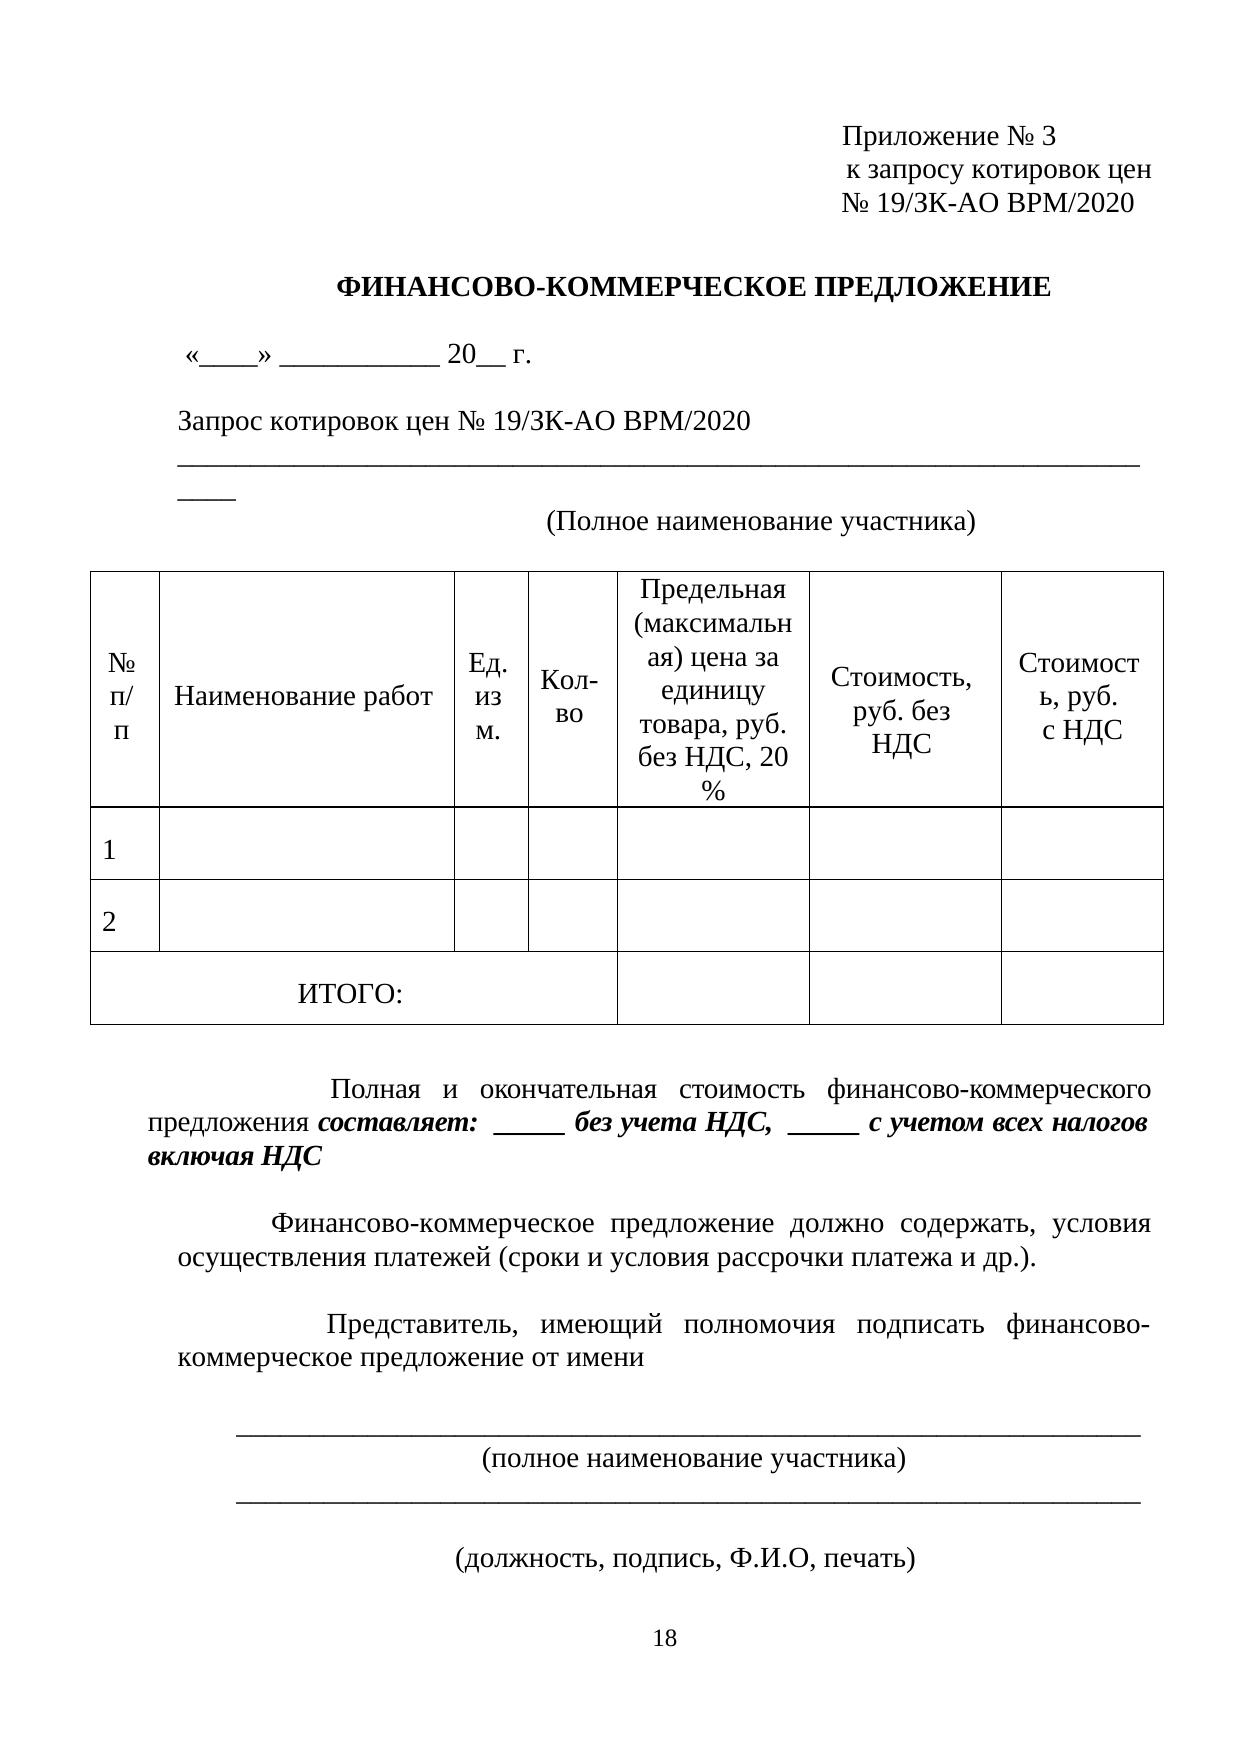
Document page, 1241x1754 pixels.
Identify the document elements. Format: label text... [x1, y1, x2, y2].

text Запрос котировок цен № 19/ЗК-АО ВРМ/2020 [177, 403, 1152, 436]
table_cell [810, 880, 1001, 951]
text (должность, подпись, Ф.И.О, печать) [177, 1541, 1152, 1574]
text «____» ___________ 20__ г. [177, 336, 1152, 369]
text Приложение № 3 [177, 118, 1152, 152]
text (Полное наименование участника) [472, 503, 1152, 537]
table_cell [529, 808, 617, 878]
table_cell [810, 808, 1001, 878]
text Представитель, имеющий полномочия подписать финансово-коммерческое предложение от имени [177, 1306, 1152, 1373]
table_header Кол-во [529, 572, 617, 806]
list Финансово-коммерческое предложение должно содержать, условия осуществления платежей (сроки и условия рассрочки платежа и др.). [177, 1205, 1152, 1272]
text (полное наименование участника) [177, 1440, 1152, 1473]
text ______________________________________________________________ [177, 1406, 1152, 1440]
table_cell 2 [91, 880, 159, 951]
text ______________________________________________________________________ [177, 436, 1152, 503]
table_cell [1002, 808, 1163, 878]
table_cell [618, 808, 809, 878]
table_header Ед. изм. [455, 572, 528, 806]
table_cell ИТОГО: [91, 952, 617, 1024]
text ФИНАНСОВО-КОММЕРЧЕСКОЕ ПРЕДЛОЖЕНИЕ [177, 265, 1152, 302]
table_cell [160, 880, 454, 951]
table_cell 1 [91, 808, 159, 878]
text к запросу котировок цен [177, 152, 1152, 185]
table_cell [160, 808, 454, 878]
text Полная и окончательная стоимость финансово-коммерческого предложения составляет: _____ без учета НДС, _____ с учетом всех налогов включая НДС [148, 1071, 1152, 1172]
text № 19/ЗК-АО ВРМ/2020 [841, 185, 1152, 219]
table_cell [618, 952, 809, 1024]
table_header № п/п [91, 572, 159, 806]
table_header Предельная (максимальная) цена за единицу товара, руб. без НДС, 20 % [618, 572, 809, 806]
table_header Наименование работ [160, 572, 454, 806]
table_header Стоимость, руб. с НДС [1002, 572, 1163, 806]
table_cell [1002, 952, 1163, 1024]
table_cell [455, 808, 528, 878]
table_cell [618, 880, 809, 951]
table_header Стоимость, руб. без НДС [810, 572, 1001, 806]
table_cell [529, 880, 617, 951]
text ______________________________________________________________ [177, 1473, 1152, 1507]
table_cell [455, 880, 528, 951]
table_cell [1002, 880, 1163, 951]
table_cell [810, 952, 1001, 1024]
